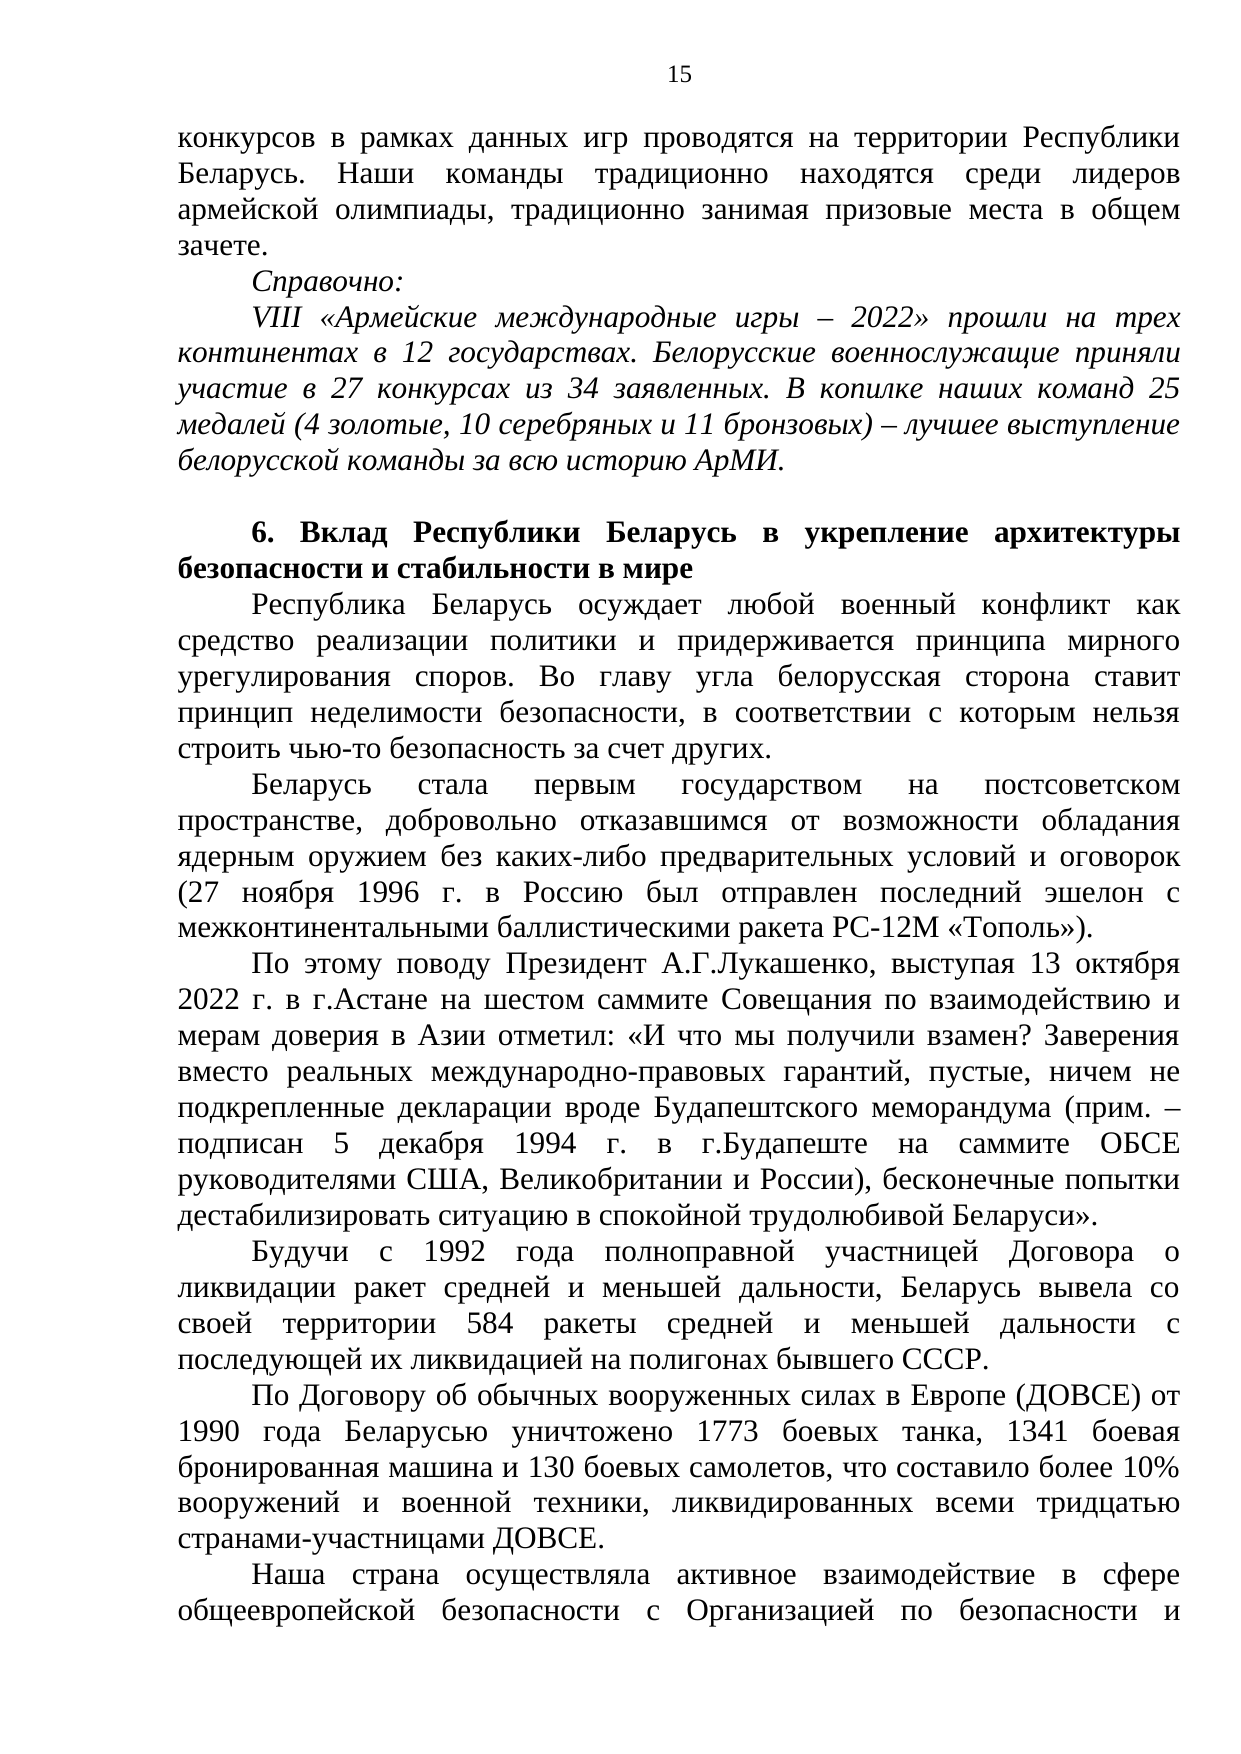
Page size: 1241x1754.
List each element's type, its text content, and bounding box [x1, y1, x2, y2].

text VIII «Армейские международные игры – 2022» прошли на трех континентах в 12 государствах. Белорусские военнослужащие приняли участие в 27 конкурсах из 34 заявленных. В копилке наших команд 25 медалей (4 золотые, 10 серебряных и 11 бронзовых) – лучшее выступление белорусской команды за всю историю АрМИ. [177, 298, 1181, 477]
text Республика Беларусь осуждает любой военный конфликт как средство реализации политики и придерживается принципа мирного урегулирования споров. Во главу угла белорусская сторона ставит принцип неделимости безопасности, в соответствии с которым нельзя строить чью-то безопасность за счет других. [177, 585, 1181, 765]
text Будучи с 1992 года полноправной участницей Договора о ликвидации ракет средней и меньшей дальности, Беларусь вывела со своей территории 584 ракеты средней и меньшей дальности с последующей их ликвидацией на полигонах бывшего СССР. [177, 1232, 1181, 1376]
text Справочно: [177, 262, 1181, 298]
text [177, 118, 1181, 262]
text 6. Вклад Республики Беларусь в укрепление архитектуры безопасности и стабильности в мире [177, 513, 1181, 585]
text По этому поводу Президент А.Г.Лукашенко, выступая 13 октября 2022 г. в г.Астане на шестом саммите Совещания по взаимодействию и мерам доверия в Азии отметил: «И что мы получили взамен? Заверения вместо реальных международно-правовых гарантий, пустые, ничем не подкрепленные декларации вроде Будапештского меморандума (прим. – подписан 5 декабря 1994 г. в г.Будапеште на саммите ОБСЕ руководителями США, Великобритании и России), бесконечные попытки дестабилизировать ситуацию в спокойной трудолюбивой Беларуси». [177, 945, 1181, 1232]
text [177, 1556, 1181, 1627]
text Беларусь стала первым государством на постсоветском пространстве, добровольно отказавшимся от возможности обладания ядерным оружием без каких-либо предварительных условий и оговорок (27 ноября 1996 г. в Россию был отправлен последний эшелон с межконтинентальными баллистическими ракета РС-12М «Тополь»). [177, 765, 1181, 945]
text По Договору об обычных вооруженных силах в Европе (ДОВСЕ) от 1990 года Беларусью уничтожено 1773 боевых танка, 1341 боевая бронированная машина и 130 боевых самолетов, что составило более 10% вооружений и военной техники, ликвидированных всеми тридцатью странами-участницами ДОВСЕ. [177, 1376, 1181, 1556]
